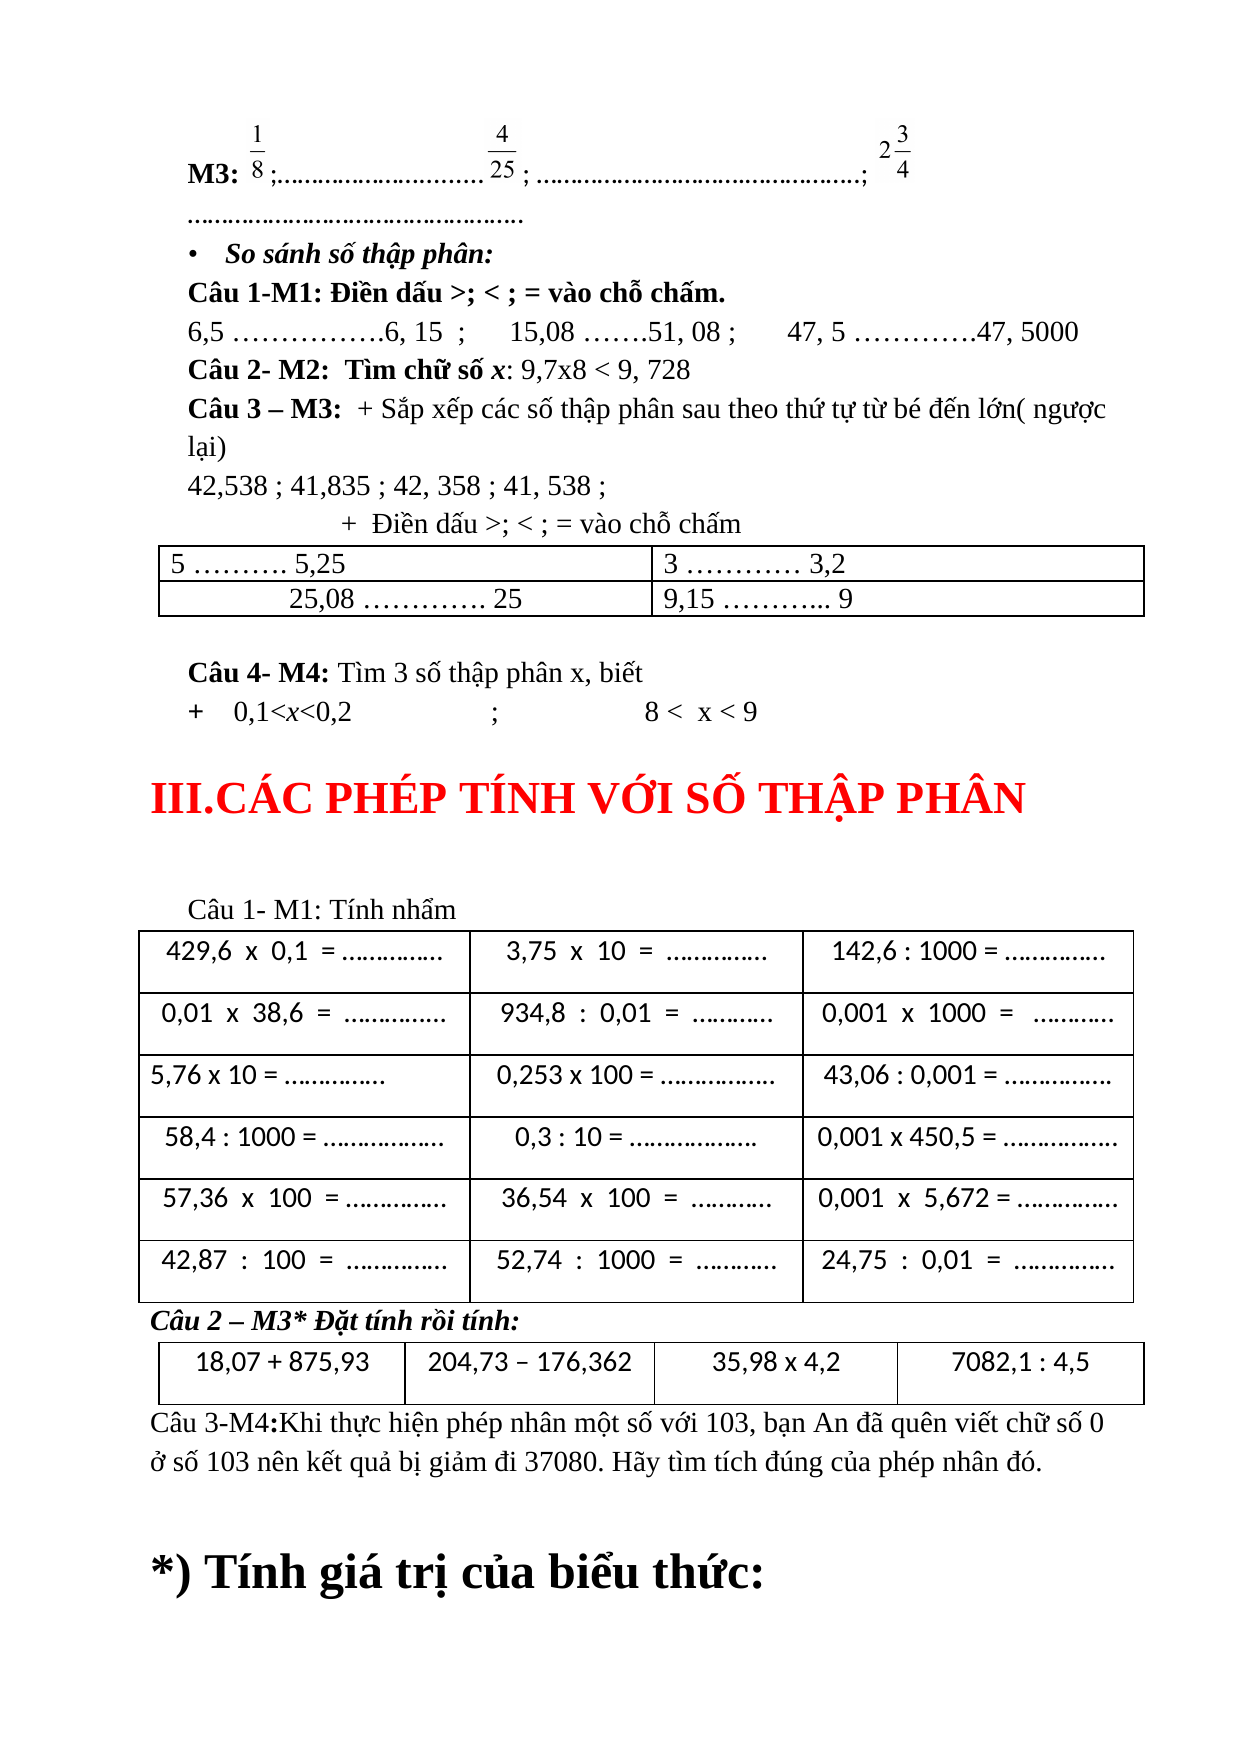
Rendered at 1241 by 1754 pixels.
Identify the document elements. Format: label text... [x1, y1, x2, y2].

table_cell 0,253 x 100 = …………….. [471, 1056, 802, 1116]
text + 0,1<x<0,2 ; 8 < x < 9 [187, 694, 1122, 727]
table_header 5 ………. 5,25 [160, 547, 651, 580]
text Câu 2- M2: Tìm chữ số x: 9,7x8 < 9, 728 [187, 352, 1122, 386]
table_cell 0,001 x 450,5 = …………….. [804, 1118, 1133, 1178]
table_cell 52,74 : 1000 = ………… [471, 1241, 802, 1302]
text Câu 1-M1: Điền dấu >; < ; = vào chỗ chấm. [187, 275, 1122, 309]
text Câu 2 – M3* Đặt tính rồi tính: [150, 1303, 1122, 1337]
table_cell 0,3 : 10 = ………………. [471, 1118, 802, 1178]
table_cell 934,8 : 0,01 = ………… [471, 994, 802, 1054]
table_header 3 ………… 3,2 [653, 547, 1143, 580]
table_header 35,98 x 4,2 [655, 1343, 897, 1404]
table_cell 24,75 : 0,01 = …………… [804, 1241, 1133, 1302]
table_cell 57,36 x 100 = …………… [140, 1180, 469, 1240]
table_cell 0,01 x 38,6 = …………... [140, 994, 469, 1054]
text 6,5 …………….6, 15 ; 15,08 …….51, 08 ; 47, 5 ………….47, 5000 [187, 314, 1122, 347]
table_cell 0,001 x 1000 = ………… [804, 994, 1133, 1054]
text Câu 3-M4:Khi thực hiện phép nhân một số với 103, bạn An đã quên viết chữ số 0 ở số 103 nên kết quả bị giảm đi 37080. Hãy tìm tích đúng của phép nhân đó. [150, 1405, 1122, 1477]
table_cell 58,4 : 1000 = ……………… [140, 1118, 469, 1178]
text 42,538 ; 41,835 ; 42, 358 ; 41, 538 ; [187, 468, 1122, 501]
table_cell 36,54 x 100 = ………… [471, 1180, 802, 1240]
text *) Tính giá trị của biểu thức: [150, 1542, 1122, 1599]
table_header 142,6 : 1000 = …………… [804, 932, 1133, 992]
table_cell 0,001 x 5,672 = …………… [804, 1180, 1133, 1240]
table_header 3,75 x 10 = …………… [471, 932, 802, 992]
picture [246, 118, 270, 183]
table_header 204,73 – 176,362 [406, 1343, 654, 1404]
table_header 18,07 + 875,93 [160, 1343, 404, 1404]
table_cell 9,15 ………... 9 [653, 582, 1143, 615]
text Câu 3 – M3: + Sắp xếp các số thập phân sau theo thứ tự từ bé đến lớn( ngược lại) [187, 391, 1122, 463]
table_cell 42,87 : 100 = …………… [140, 1241, 469, 1302]
text III.CÁC PHÉP TÍNH VỚI SỐ THẬP PHÂN [150, 771, 1122, 823]
list So sánh số thập phân: [187, 237, 1122, 270]
text Câu 4- M4: Tìm 3 số thập phân x, biết [187, 655, 1122, 689]
table_cell 25,08 …………. 25 [160, 582, 651, 615]
table_cell 43,06 : 0,001 = ……………. [804, 1056, 1133, 1116]
table_header 7082,1 : 4,5 [898, 1343, 1143, 1404]
picture [484, 118, 522, 183]
picture [875, 118, 915, 183]
table_header 429,6 x 0,1 = …………… [140, 932, 469, 992]
table_cell 5,76 x 10 = …………… [140, 1056, 469, 1116]
text + Điền dấu >; < ; = vào chỗ chấm [187, 506, 1122, 540]
text Câu 1- M1: Tính nhẩm [187, 892, 1122, 925]
text M3: ;………………….........; ………………………….……………..; ………………………………………….. [187, 118, 1122, 231]
